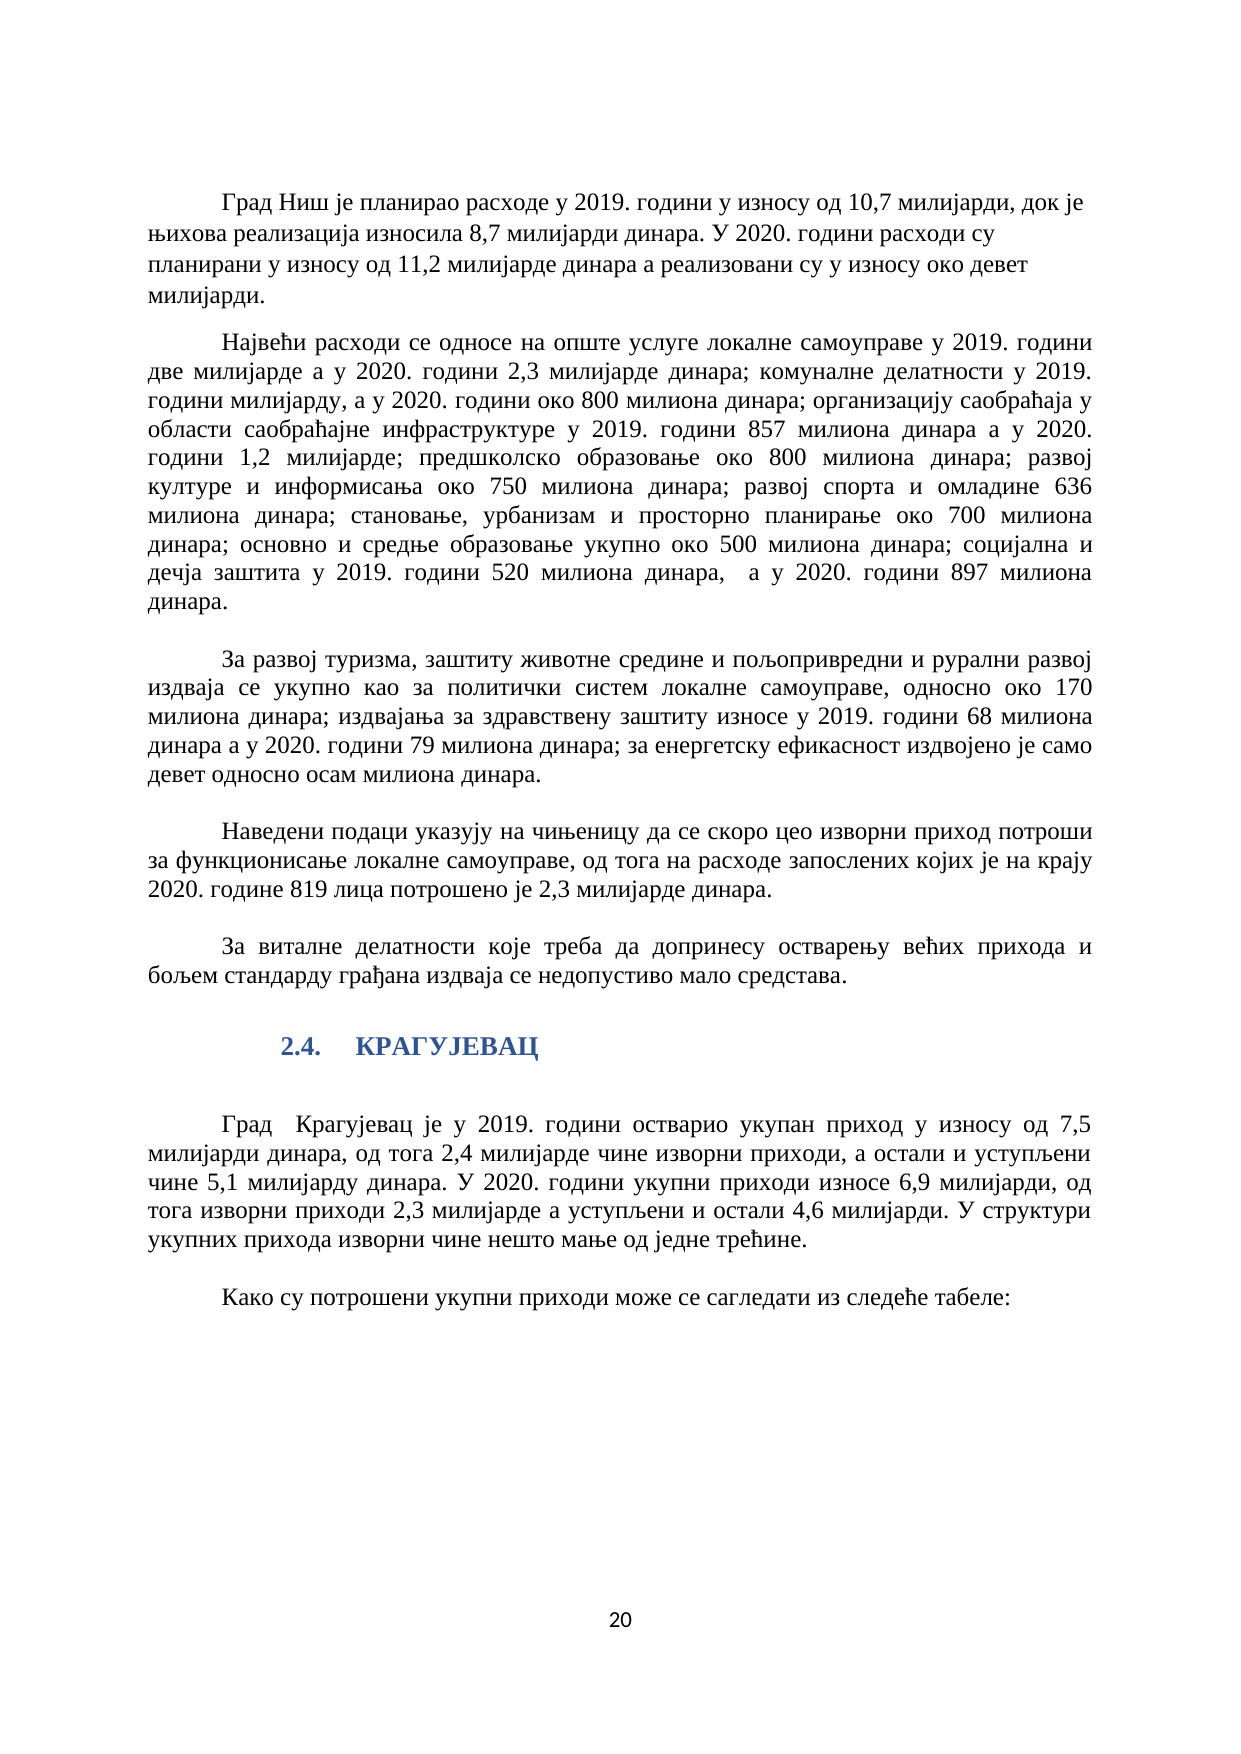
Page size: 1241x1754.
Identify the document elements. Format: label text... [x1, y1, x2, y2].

text За виталне делатности које треба да допринесу остварењу већих прихода и бољем стандарду грађана издваја се недопустиво мало средстава. [148, 931, 1093, 989]
text Град Крагујевац је у 2019. години остварио укупан приход у износу од 7,5 милијарди динара, од тога 2,4 милијарде чине изворни приходи, а остали и уступљени чине 5,1 милијарду динара. У 2020. години укупни приходи износе 6,9 милијарди, од тога изворни приходи 2,3 милијарде а уступљени и остали 4,6 милијарди. У структури укупних прихода изворни чине нешто мање од једне трећине. [148, 1109, 1093, 1253]
text За развој туризма, заштиту животне средине и пољопривредни и рурални развој издваја се укупно као за политички систем локалне самоуправе, односно око 170 милиона динара; издвајања за здравствену заштиту износе у 2019. години 68 милиона динара а у 2020. години 79 милиона динара; за енергетску ефикасност издвојено је само девет односно осам милиона динара. [148, 644, 1093, 787]
text Град Ниш је планирао расходе у 2019. години у износу од 10,7 милијарди, док је њихова реализација износила 8,7 милијарди динара. У 2020. години расходи су планирани у износу од 11,2 милијарде динара а реализовани су у износу око девет милијарди. [148, 187, 1093, 308]
subtitle КРАГУЈЕВАЦ [280, 1031, 1093, 1062]
text Највећи расходи се односе на опште услуге локалне самоуправе у 2019. години две милијарде а у 2020. години 2,3 милијарде динара; комуналне делатности у 2019. години милијарду, а у 2020. години око 800 милиона динара; организацију саобраћаја у области саобраћајне инфраструктуре у 2019. години 857 милиона динара а у 2020. години 1,2 милијарде; предшколско образовање око 800 милиона динара; развој културе и информисања око 750 милиона динара; развој спорта и омладине 636 милиона динара; становање, урбанизам и просторно планирање око 700 милиона динара; основно и средње образовање укупно око 500 милиона динара; социјална и дечја заштита у 2019. години 520 милиона динара, а у 2020. години 897 милиона динара. [148, 327, 1093, 615]
text Како су потрошени укупни приходи може се сагледати из следеће табеле: [148, 1282, 1093, 1310]
text Наведени подаци указују на чињеницу да се скоро цео изворни приход потроши за функционисање локалне самоуправе, од тога на расходе запослених којих је на крају 2020. године 819 лица потрошено је 2,3 милијарде динара. [148, 816, 1093, 902]
